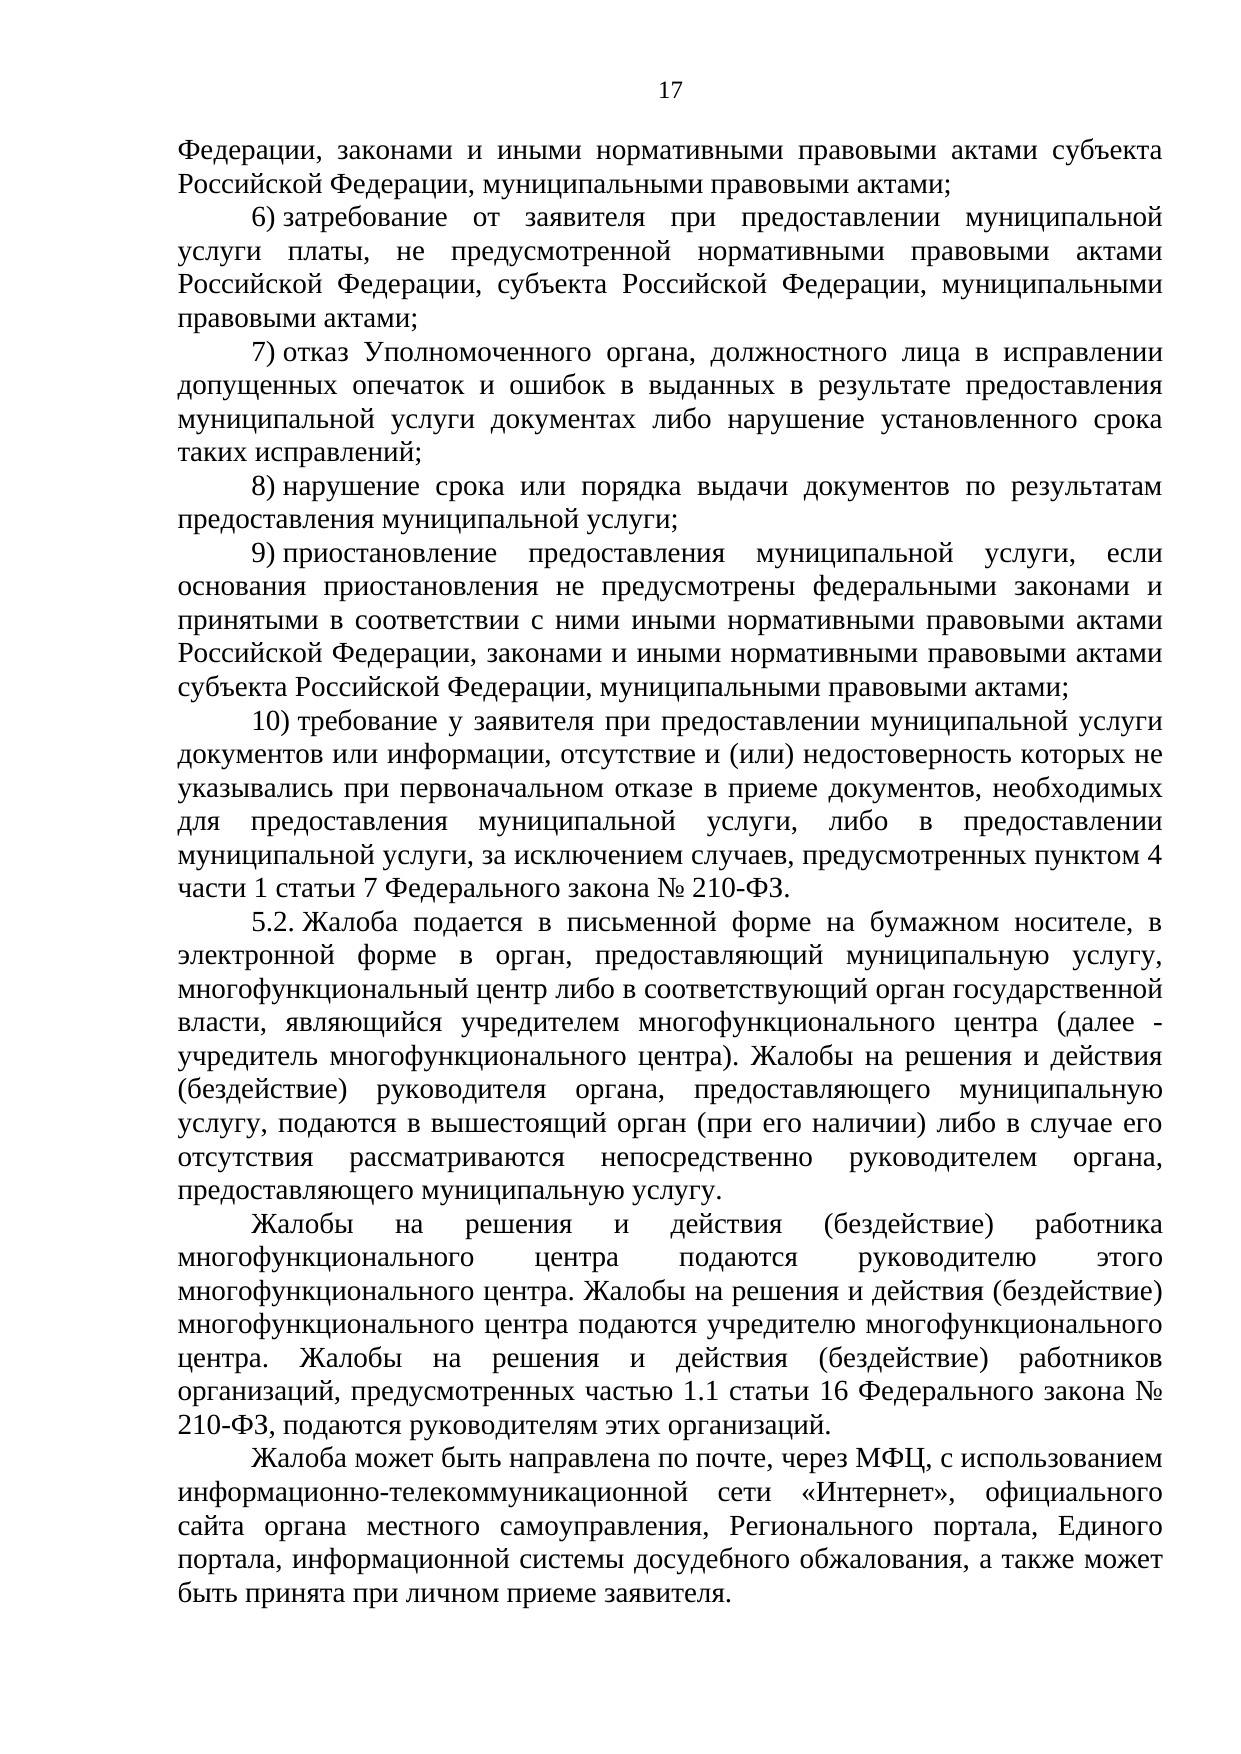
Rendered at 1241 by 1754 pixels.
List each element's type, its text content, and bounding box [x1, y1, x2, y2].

text 6) затребование от заявителя при предоставлении муниципальной услуги платы, не предусмотренной нормативными правовыми актами Российской Федерации, субъекта Российской Федерации, муниципальными правовыми актами; [177, 199, 1163, 334]
text 5.2. Жалоба подается в письменной форме на бумажном носителе, в электронной форме в орган, предоставляющий муниципальную услугу, многофункциональный центр либо в соответствующий орган государственной власти, являющийся учредителем многофункционального центра (далее - учредитель многофункционального центра). Жалобы на решения и действия (бездействие) руководителя органа, предоставляющего муниципальную услугу, подаются в вышестоящий орган (при его наличии) либо в случае его отсутствия рассматриваются непосредственно руководителем органа, предоставляющего муниципальную услугу. [177, 904, 1163, 1206]
text 10) требование у заявителя при предоставлении муниципальной услуги документов или информации, отсутствие и (или) недостоверность которых не указывались при первоначальном отказе в приеме документов, необходимых для предоставления муниципальной услуги, либо в предоставлении муниципальной услуги, за исключением случаев, предусмотренных пунктом 4 части 1 статьи 7 Федерального закона № 210-ФЗ. [177, 703, 1163, 904]
text 9) приостановление предоставления муниципальной услуги, если основания приостановления не предусмотрены федеральными законами и принятыми в соответствии с ними иными нормативными правовыми актами Российской Федерации, законами и иными нормативными правовыми актами субъекта Российской Федерации, муниципальными правовыми актами; [177, 535, 1163, 703]
text 7) отказ Уполномоченного органа, должностного лица в исправлении допущенных опечаток и ошибок в выданных в результате предоставления муниципальной услуги документах либо нарушение установленного срока таких исправлений; [177, 334, 1163, 468]
text 8) нарушение срока или порядка выдачи документов по результатам предоставления муниципальной услуги; [177, 468, 1163, 535]
text Жалоба может быть направлена по почте, через МФЦ, с использованием информационно-телекоммуникационной сети «Интернет», официального сайта органа местного самоуправления, Регионального портала, Единого портала, информационной системы досудебного обжалования, а также может быть принята при личном приеме заявителя. [177, 1441, 1163, 1608]
text Жалобы на решения и действия (бездействие) работника многофункционального центра подаются руководителю этого многофункционального центра. Жалобы на решения и действия (бездействие) многофункционального центра подаются учредителю многофункционального центра. Жалобы на решения и действия (бездействие) работников организаций, предусмотренных частью 1.1 статьи 16 Федерального закона № 210-ФЗ, подаются руководителям этих организаций. [177, 1206, 1163, 1441]
